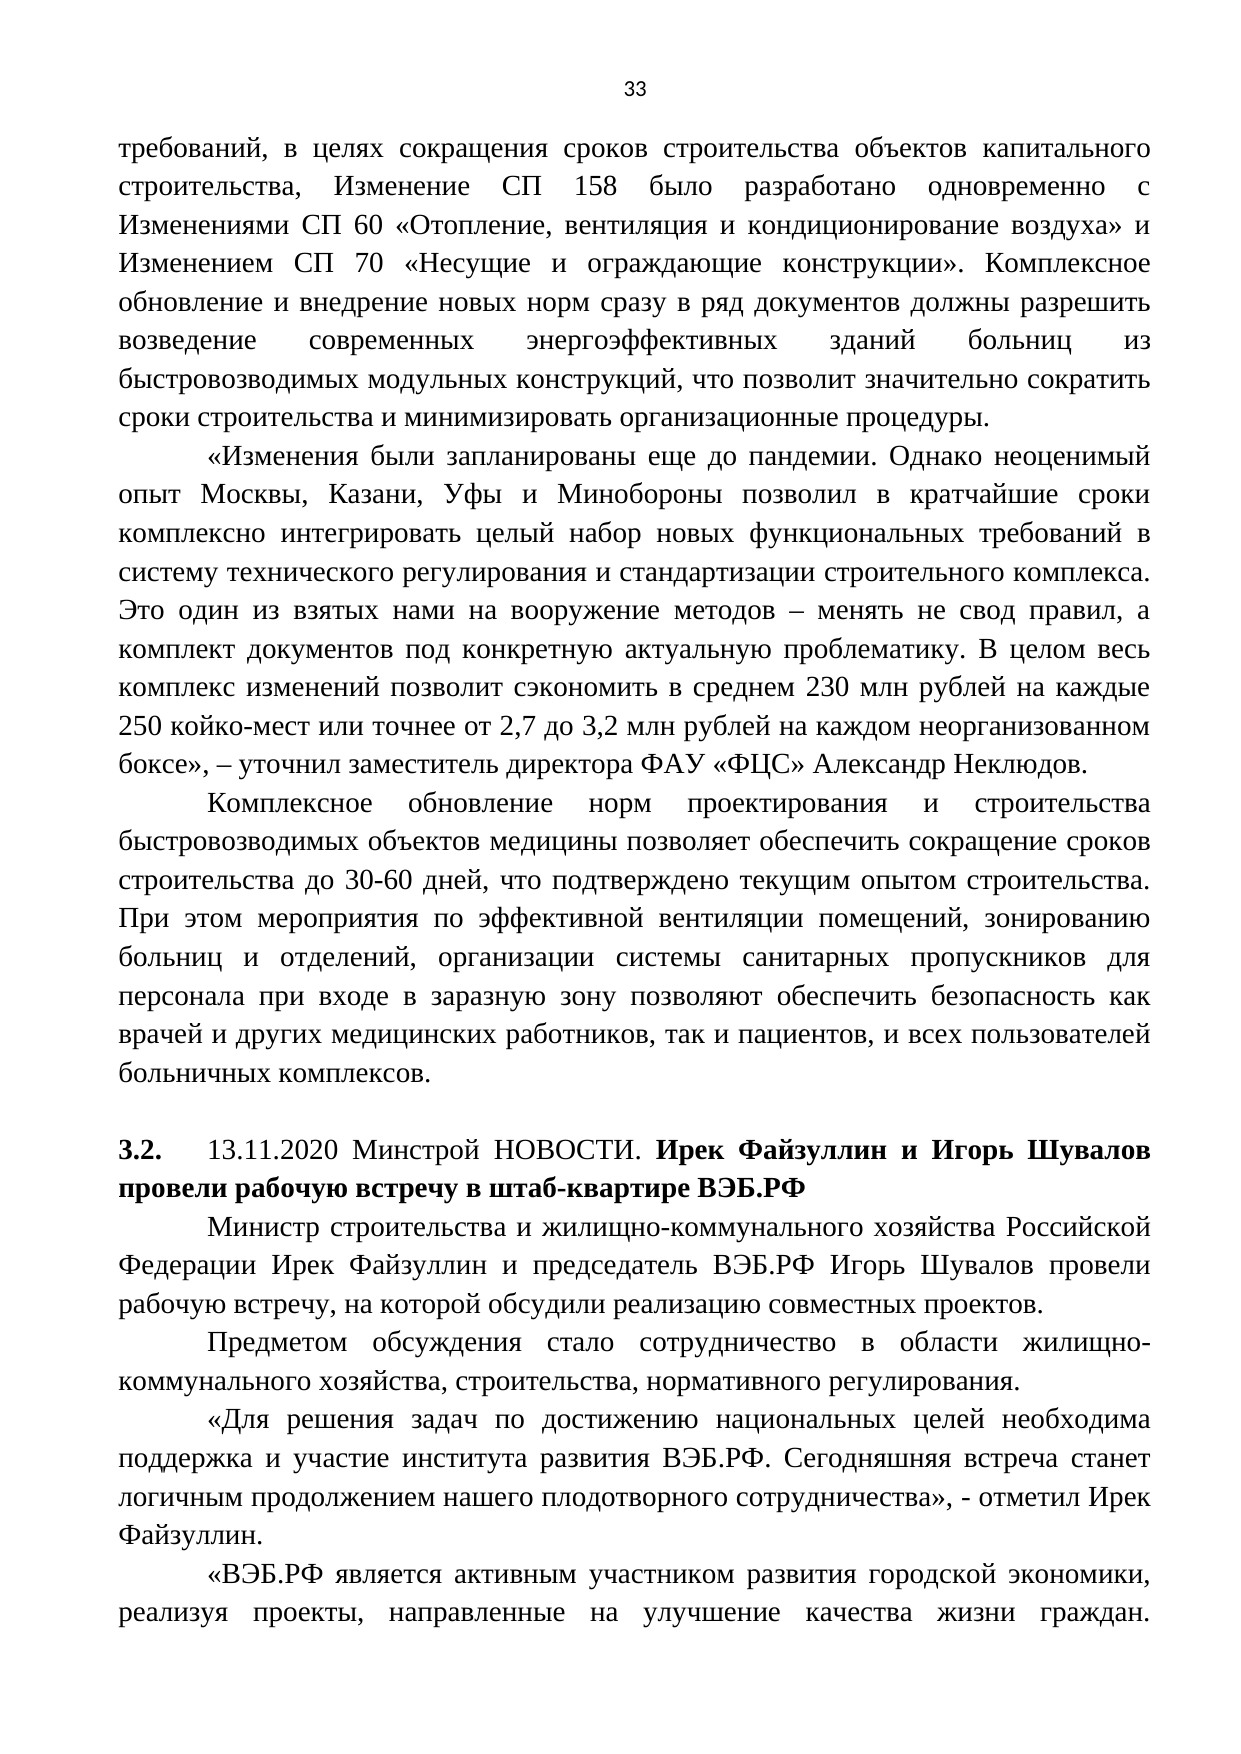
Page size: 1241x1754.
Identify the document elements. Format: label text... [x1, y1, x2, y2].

text Министр строительства и жилищно-коммунального хозяйства Российской Федерации Ирек Файзуллин и председатель ВЭБ.РФ Игорь Шувалов провели рабочую встречу, на которой обсудили реализацию совместных проектов. [118, 1209, 1152, 1319]
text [118, 130, 1152, 433]
text Предметом обсуждения стало сотрудничество в области жилищно-коммунального хозяйства, строительства, нормативного регулирования. [118, 1324, 1152, 1397]
text Комплексное обновление норм проектирования и строительства быстровозводимых объектов медицины позволяет обеспечить сокращение сроков строительства до 30-60 дней, что подтверждено текущим опытом строительства. При этом мероприятия по эффективной вентиляции помещений, зонированию больниц и отделений, организации системы санитарных пропускников для персонала при входе в заразную зону позволяют обеспечить безопасность как врачей и других медицинских работников, так и пациентов, и всех пользователей больничных комплексов. [118, 785, 1152, 1088]
text «Для решения задач по достижению национальных целей необходима поддержка и участие института развития ВЭБ.РФ. Сегодняшняя встреча станет логичным продолжением нашего плодотворного сотрудничества», - отметил Ирек Файзуллин. [118, 1402, 1152, 1551]
list 13.11.2020 Минстрой НОВОСТИ. Ирек Файзуллин и Игорь Шувалов провели рабочую встречу в штаб-квартире ВЭБ.РФ [118, 1132, 1152, 1204]
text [118, 1556, 1152, 1628]
text «Изменения были запланированы еще до пандемии. Однако неоценимый опыт Москвы, Казани, Уфы и Минобороны позволил в кратчайшие сроки комплексно интегрировать целый набор новых функциональных требований в систему технического регулирования и стандартизации строительного комплекса. Это один из взятых нами на вооружение методов – менять не свод правил, а комплект документов под конкретную актуальную проблематику. В целом весь комплекс изменений позволит сэкономить в среднем 230 млн рублей на каждые 250 койко-мест или точнее от 2,7 до 3,2 млн рублей на каждом неорганизованном боксе», – уточнил заместитель директора ФАУ «ФЦС» Александр Неклюдов. [118, 438, 1152, 780]
